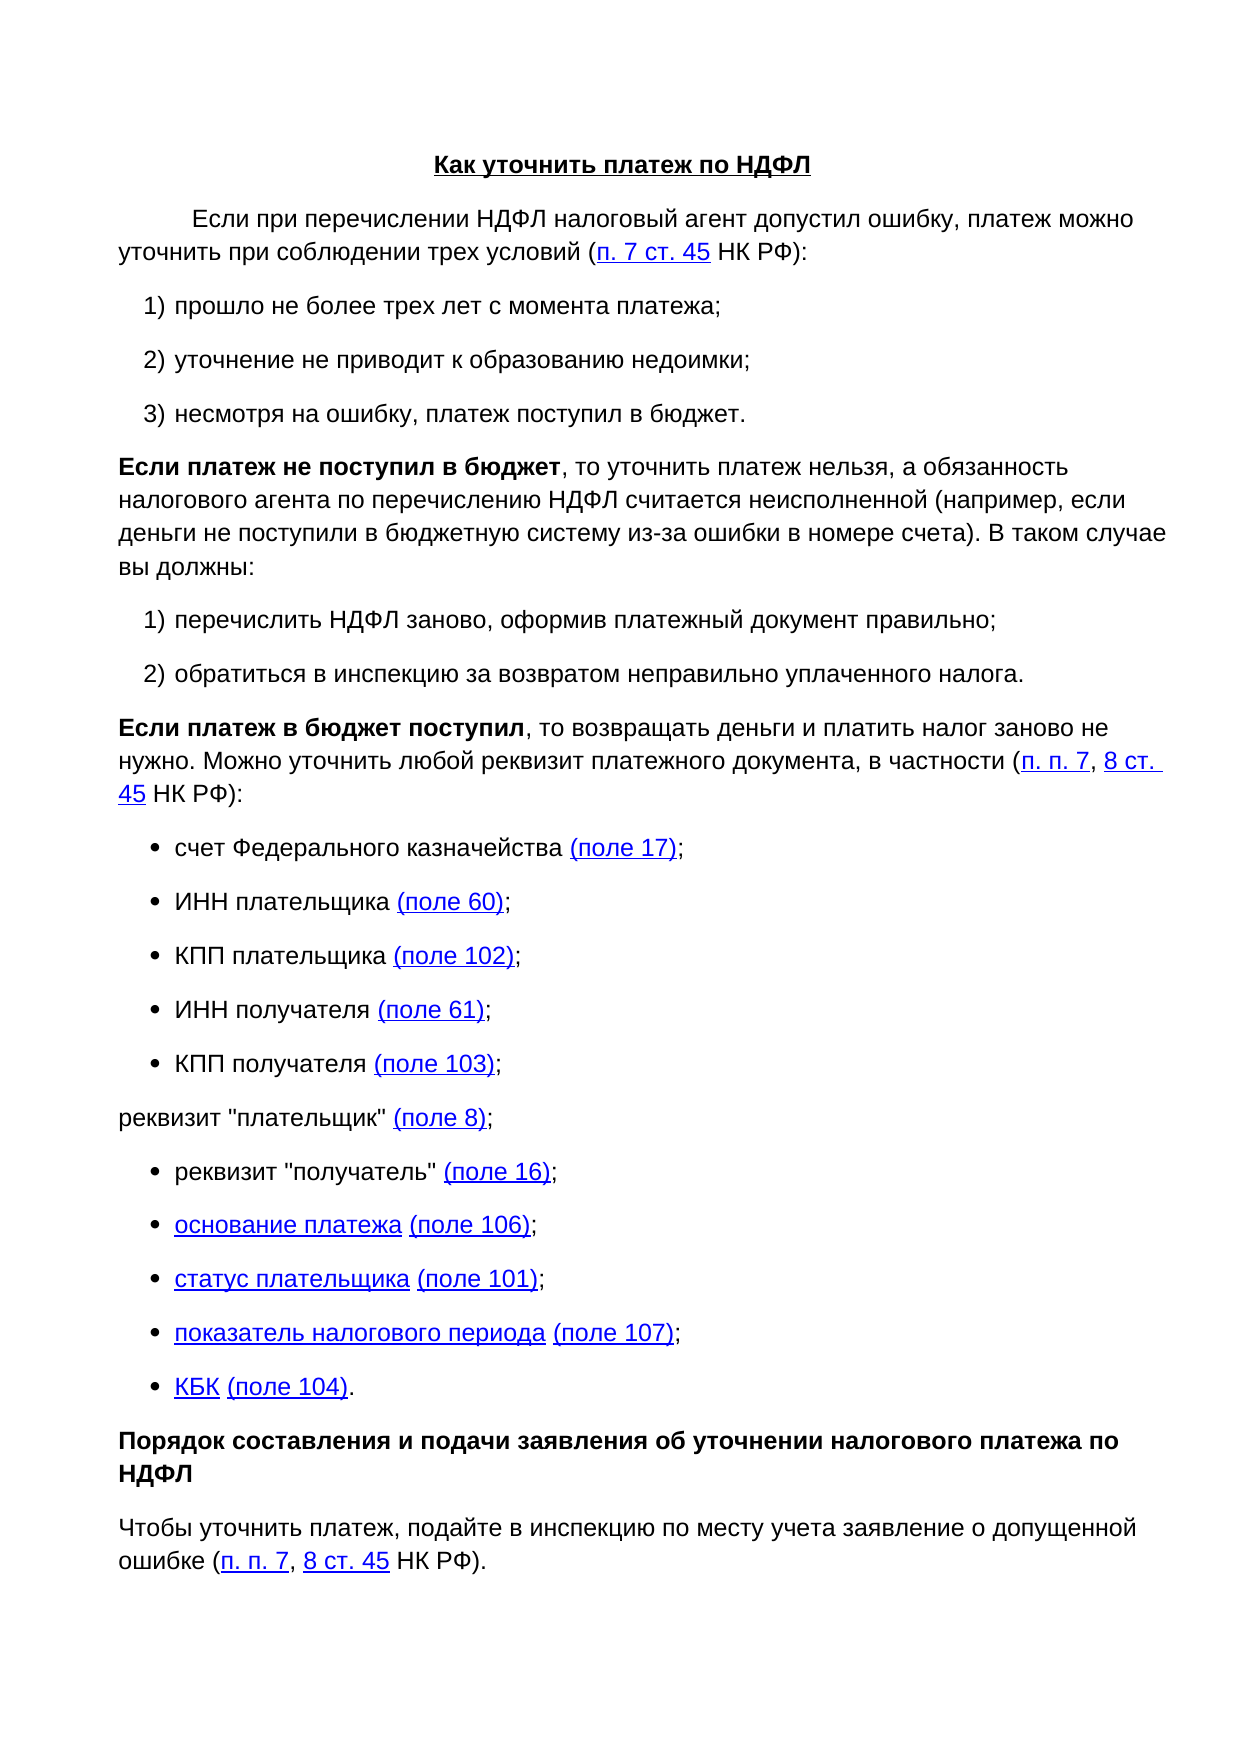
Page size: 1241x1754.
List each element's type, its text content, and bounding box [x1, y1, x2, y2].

list прошло не более трех лет с момента платежа; [143, 291, 1181, 319]
list КБК (поле 104). [151, 1372, 1181, 1401]
list показатель налогового периода (поле 107); [151, 1318, 1181, 1347]
text Если платеж в бюджет поступил, то возвращать деньги и платить налог заново не нужно. Можно уточнить любой реквизит платежного документа, в частности (п. п. 7, 8 ст. 45 НК РФ): [118, 713, 1181, 808]
list счет Федерального казначейства (поле 17); [151, 833, 1181, 862]
list КПП плательщика (поле 102); [151, 941, 1181, 970]
list основание платежа (поле 106); [151, 1211, 1181, 1239]
text Если при перечислении НДФЛ налоговый агент допустил ошибку, платеж можно уточнить при соблюдении трех условий (п. 7 ст. 45 НК РФ): [118, 204, 1181, 266]
text Чтобы уточнить платеж, подайте в инспекцию по месту учета заявление о допущенной ошибке (п. п. 7, 8 ст. 45 НК РФ). [118, 1513, 1181, 1575]
list обратиться в инспекцию за возвратом неправильно уплаченного налога. [143, 659, 1181, 688]
text Порядок составления и подачи заявления об уточнении налогового платежа по НДФЛ [118, 1426, 1181, 1488]
list реквизит "получатель" (поле 16); [151, 1157, 1181, 1185]
list ИНН плательщика (поле 60); [151, 887, 1181, 916]
list уточнение не приводит к образованию недоимки; [143, 345, 1181, 373]
list статус плательщика (поле 101); [151, 1264, 1181, 1293]
list несмотря на ошибку, платеж поступил в бюджет. [143, 398, 1181, 427]
text Если платеж не поступил в бюджет, то уточнить платеж нельзя, а обязанность налогового агента по перечислению НДФЛ считается неисполненной (например, если деньги не поступили в бюджетную систему из-за ошибки в номере счета). В таком случае вы должны: [118, 452, 1181, 580]
list КПП получателя (поле 103); [151, 1049, 1181, 1078]
list ИНН получателя (поле 61); [151, 995, 1181, 1024]
list перечислить НДФЛ заново, оформив платежный документ правильно; [143, 605, 1181, 634]
text Как уточнить платеж по НДФЛ [118, 150, 1181, 179]
text реквизит "плательщик" (поле 8); [118, 1103, 1181, 1131]
